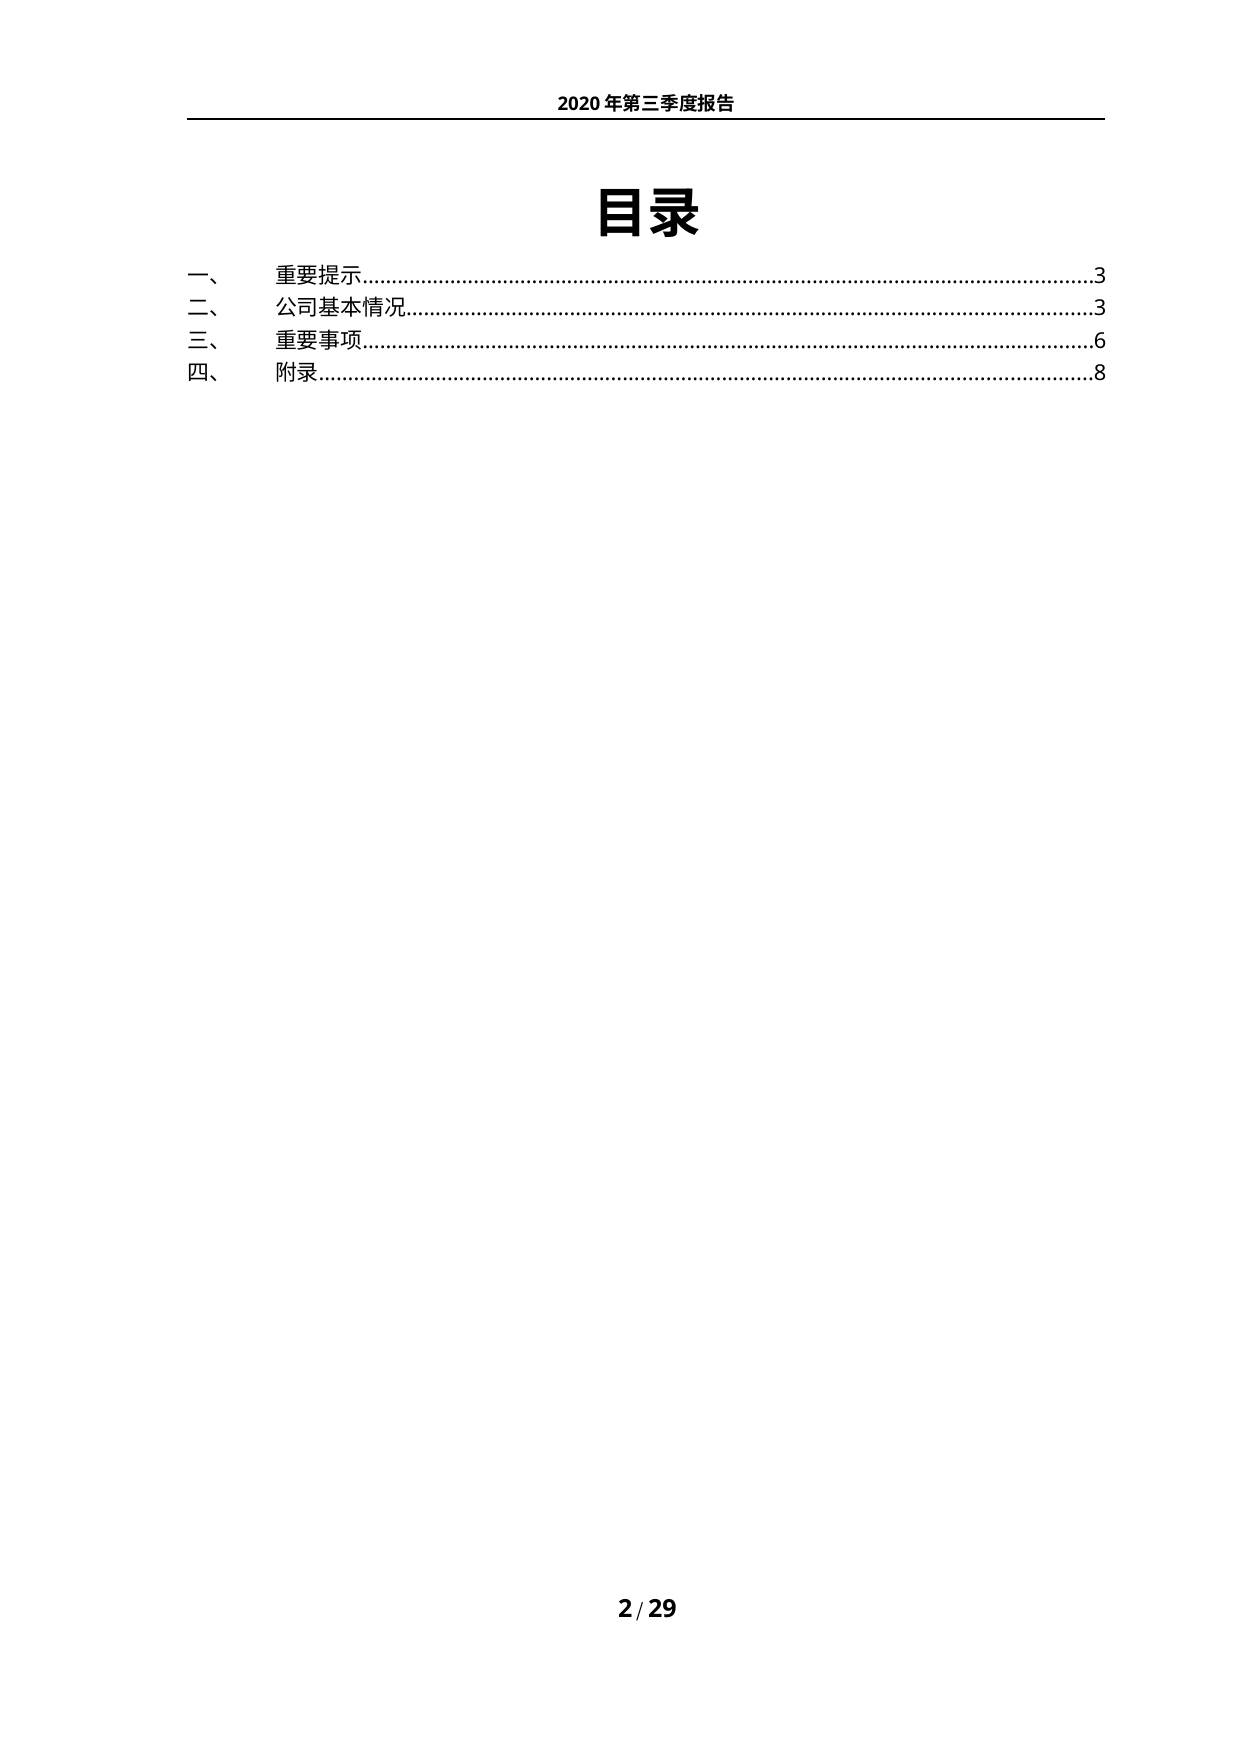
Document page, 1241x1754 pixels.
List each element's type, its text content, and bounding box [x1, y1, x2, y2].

text 四、 附录 8 [187, 355, 1107, 387]
text 目录 [187, 160, 1107, 257]
text 一、 重要提示 3 [187, 257, 1107, 290]
text 二、 公司基本情况 3 [187, 290, 1107, 322]
text 三、 重要事项 6 [187, 322, 1107, 355]
